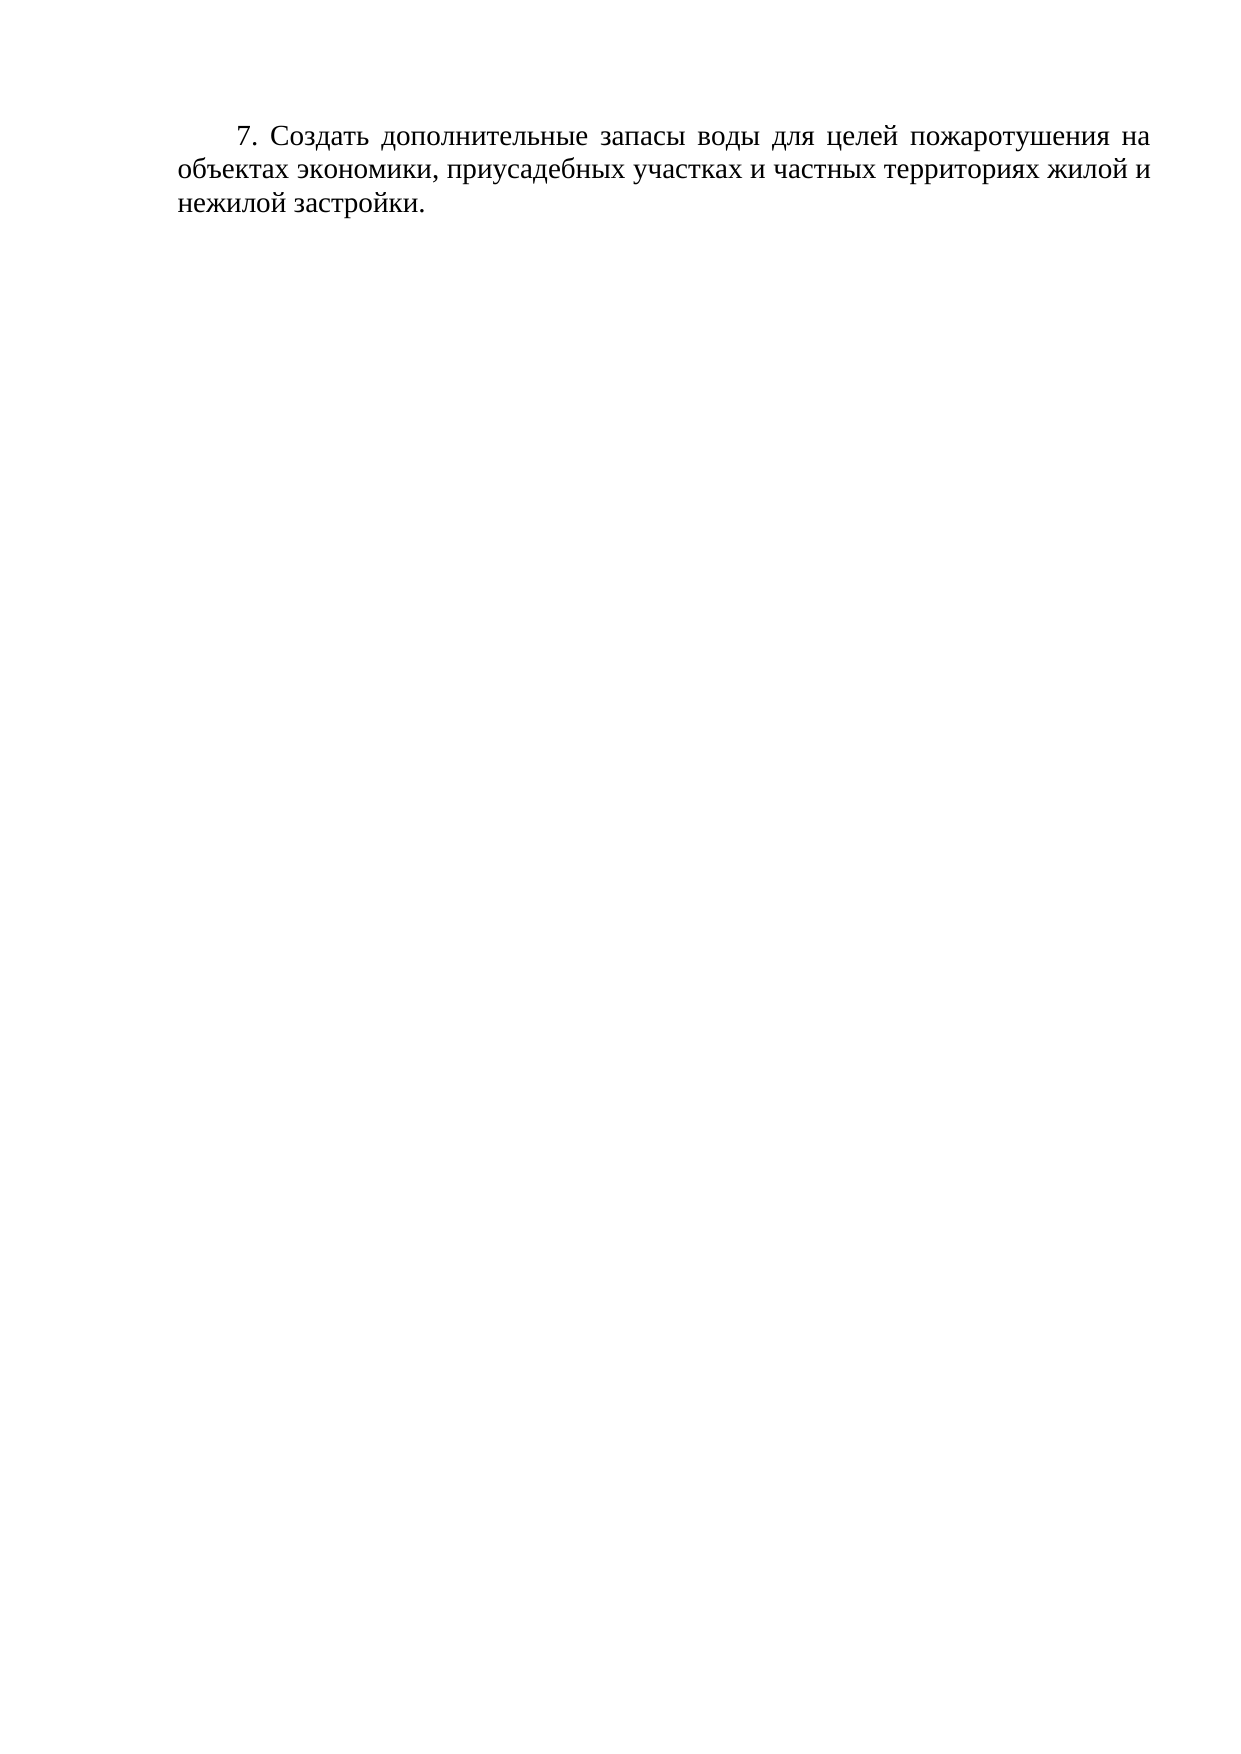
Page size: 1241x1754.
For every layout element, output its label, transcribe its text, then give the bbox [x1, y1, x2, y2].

text 7. Создать дополнительные запасы воды для целей пожаротушения на объектах экономики, приусадебных участках и частных территориях жилой и нежилой застройки. [177, 118, 1152, 219]
